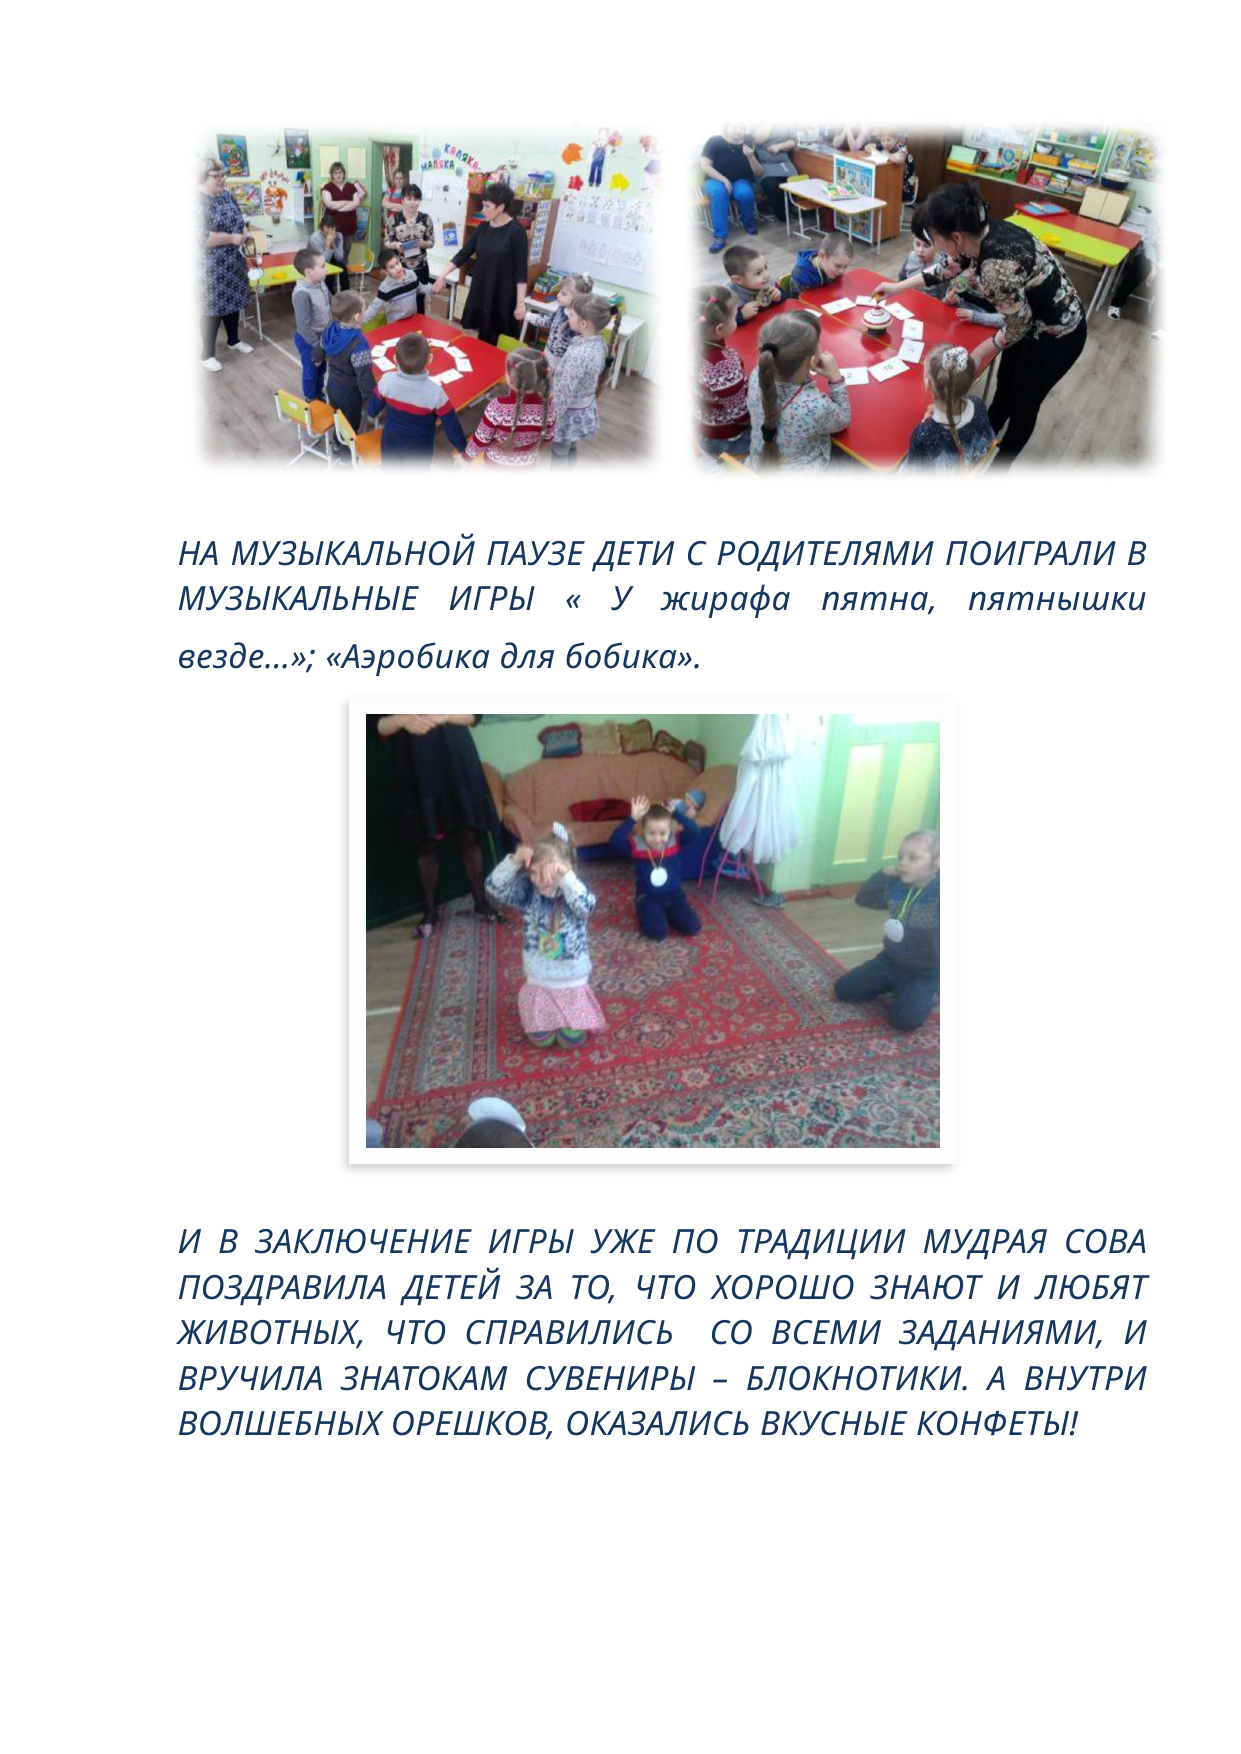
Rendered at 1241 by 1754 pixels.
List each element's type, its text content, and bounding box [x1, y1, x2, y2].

picture [366, 714, 940, 1148]
table_header [672, 118, 1174, 484]
title И В ЗАКЛЮЧЕНИЕ ИГРЫ УЖЕ ПО ТРАДИЦИИ МУДРАЯ СОВА ПОЗДРАВИЛА ДЕТЕЙ ЗА ТО, ЧТО ХОРОШО ЗНАЮТ И ЛЮБЯТ ЖИВОТНЫХ, ЧТО СПРАВИЛИСЬ СО ВСЕМИ ЗАДАНИЯМИ, И ВРУЧИЛА ЗНАТОКАМ СУВЕНИРЫ – БЛОКНОТИКИ. А ВНУТРИ ВОЛШЕБНЫХ ОРЕШКОВ, ОКАЗАЛИСЬ ВКУСНЫЕ КОНФЕТЫ! [177, 1218, 1152, 1445]
picture [711, 146, 1142, 455]
table_header [177, 118, 672, 484]
picture [217, 147, 639, 449]
title НА МУЗЫКАЛЬНОЙ ПАУЗЕ ДЕТИ С РОДИТЕЛЯМИ ПОИГРАЛИ В МУЗЫКАЛЬНЫЕ ИГРЫ « У жирафа пятна, пятнышки везде…»; «Аэробика для бобика». [177, 529, 1152, 682]
